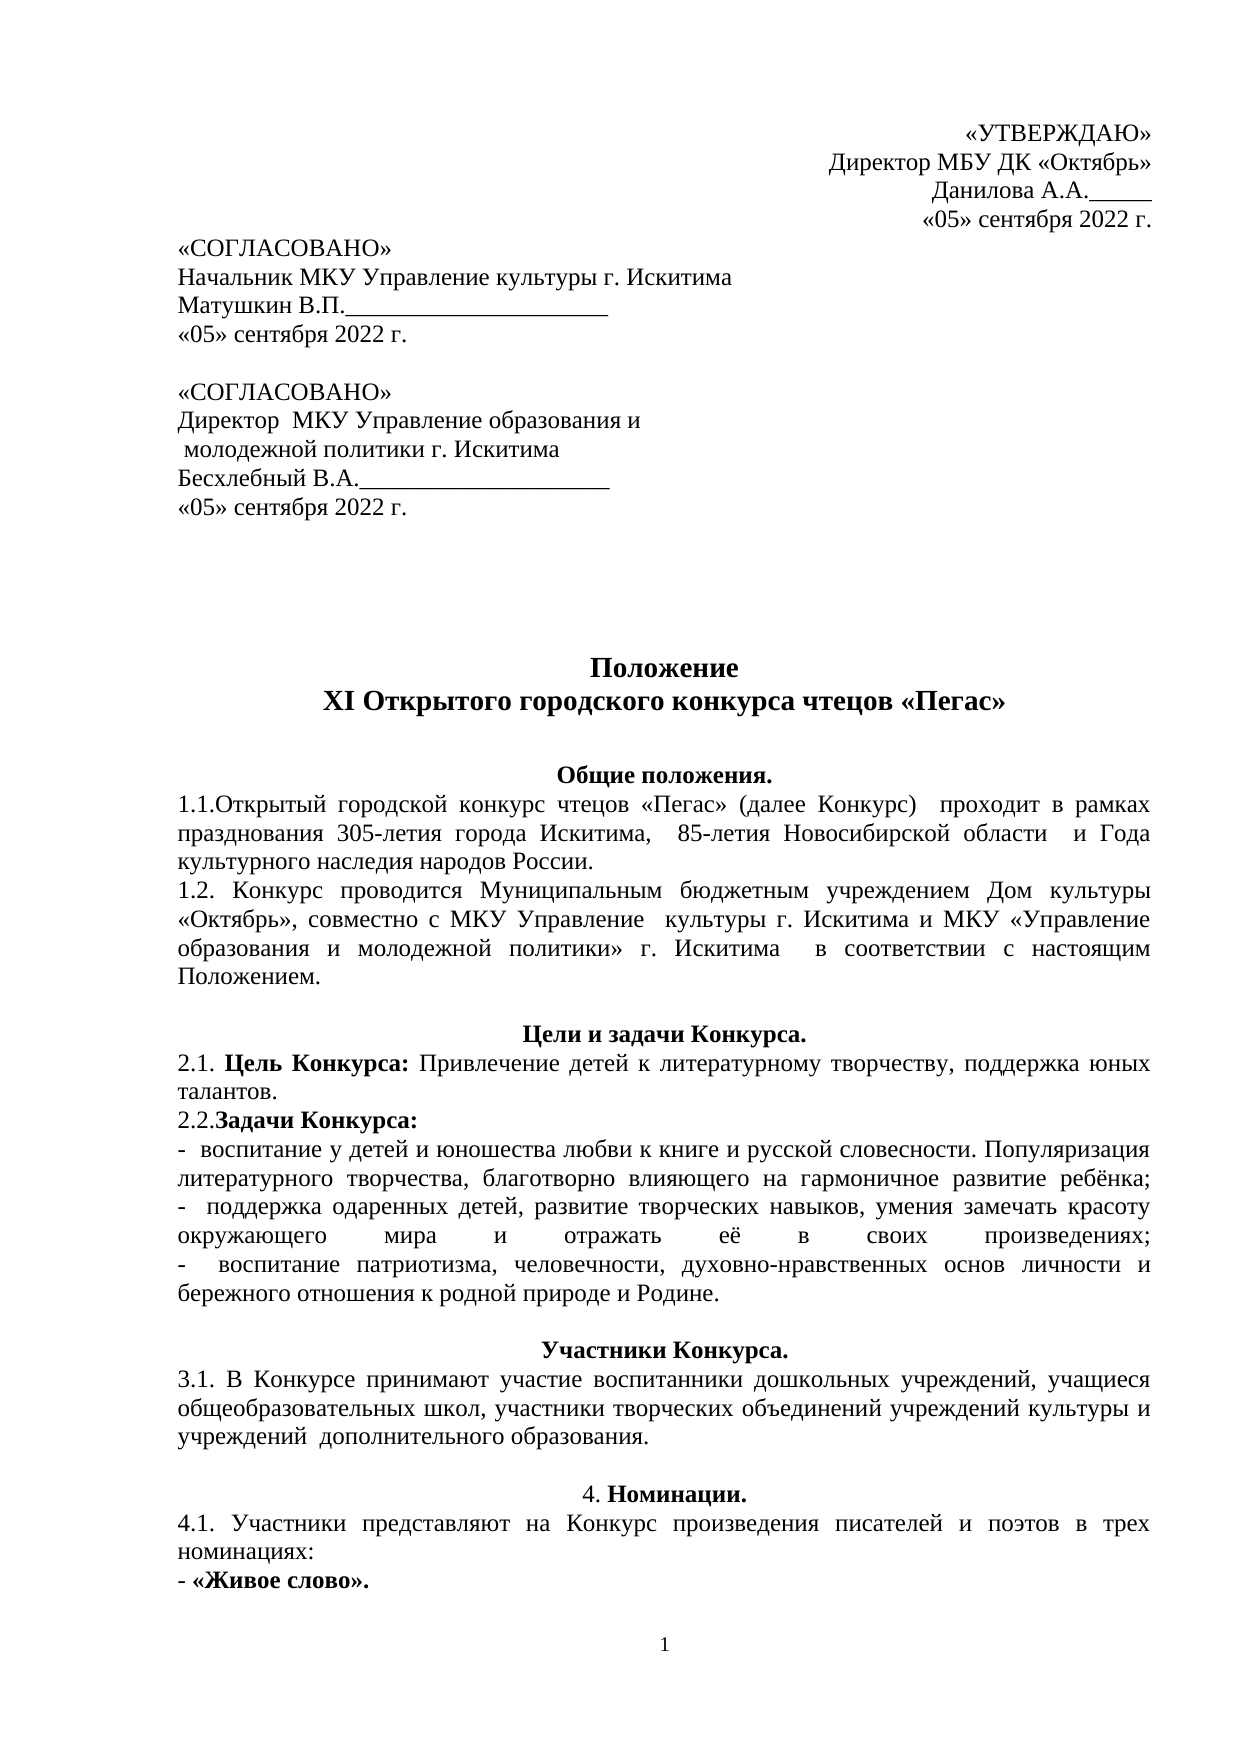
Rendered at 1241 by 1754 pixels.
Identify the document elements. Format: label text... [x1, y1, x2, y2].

text Бесхлебный В.А.____________________ [177, 463, 1152, 492]
text 4.1. Участники представляют на Конкурс произведения писателей и поэтов в трех номинациях: [177, 1508, 1152, 1565]
text «05» сентября 2022 г. [177, 319, 1152, 348]
text 1.1.Открытый городской конкурс чтецов «Пегас» (далее Конкурс) проходит в рамках празднования 305-летия города Искитима, 85-летия Новосибирской области и Года культурного наследия народов России. [177, 789, 1152, 875]
text - «Живое слово». [177, 1565, 1152, 1594]
text Директор МКУ Управление образования и [177, 406, 1152, 434]
text 1.2. Конкурс проводится Муниципальным бюджетным учреждением Дом культуры «Октябрь», совместно с МКУ Управление культуры г. Искитима и МКУ «Управление образования и молодежной политики» г. Искитима в соответствии с настоящим Положением. [177, 875, 1152, 990]
text Матушкин В.П._____________________ [177, 291, 1152, 319]
text молодежной политики г. Искитима [177, 434, 1152, 463]
text Директор МБУ ДК «Октябрь» [177, 147, 1152, 176]
text «05» сентября 2022 г. [177, 204, 1152, 233]
text «СОГЛАСОВАНО» [177, 233, 1152, 262]
text 4. Номинации. [177, 1479, 1152, 1508]
text «05» сентября 2022 г. [177, 492, 1152, 521]
text Положение [177, 650, 1152, 683]
text Данилова А.А._____ [177, 176, 1152, 204]
text - воспитание у детей и юношества любви к книге и русской словесности. Популяризация литературного творчества, благотворно влияющего на гармоничное развитие ребёнка; - поддержка одаренных детей, развитие творческих навыков, умения замечать красоту окружающего мира и отражать её в своих произведениях; - воспитание патриотизма, человечности, духовно-нравственных основ личности и бережного отношения к родной природе и Родине. [177, 1134, 1152, 1306]
text 2.1. Цель Конкурса: Привлечение детей к литературному творчеству, поддержка юных талантов. 2.2.Задачи Конкурса: [177, 1048, 1152, 1134]
text «УТВЕРЖДАЮ» [177, 118, 1152, 147]
text 3.1. В Конкурсе принимают участие воспитанники дошкольных учреждений, учащиеся общеобразовательных школ, участники творческих объединений учреждений культуры и учреждений дополнительного образования. [177, 1364, 1152, 1450]
text Цели и задачи Конкурса. [177, 1019, 1152, 1048]
text XI Открытого городского конкурса чтецов «Пегас» [177, 683, 1152, 717]
text Участники Конкурса. [177, 1335, 1152, 1364]
text Начальник МКУ Управление культуры г. Искитима [177, 262, 1152, 291]
text Общие положения. [177, 760, 1152, 789]
text «СОГЛАСОВАНО» [177, 377, 1152, 406]
